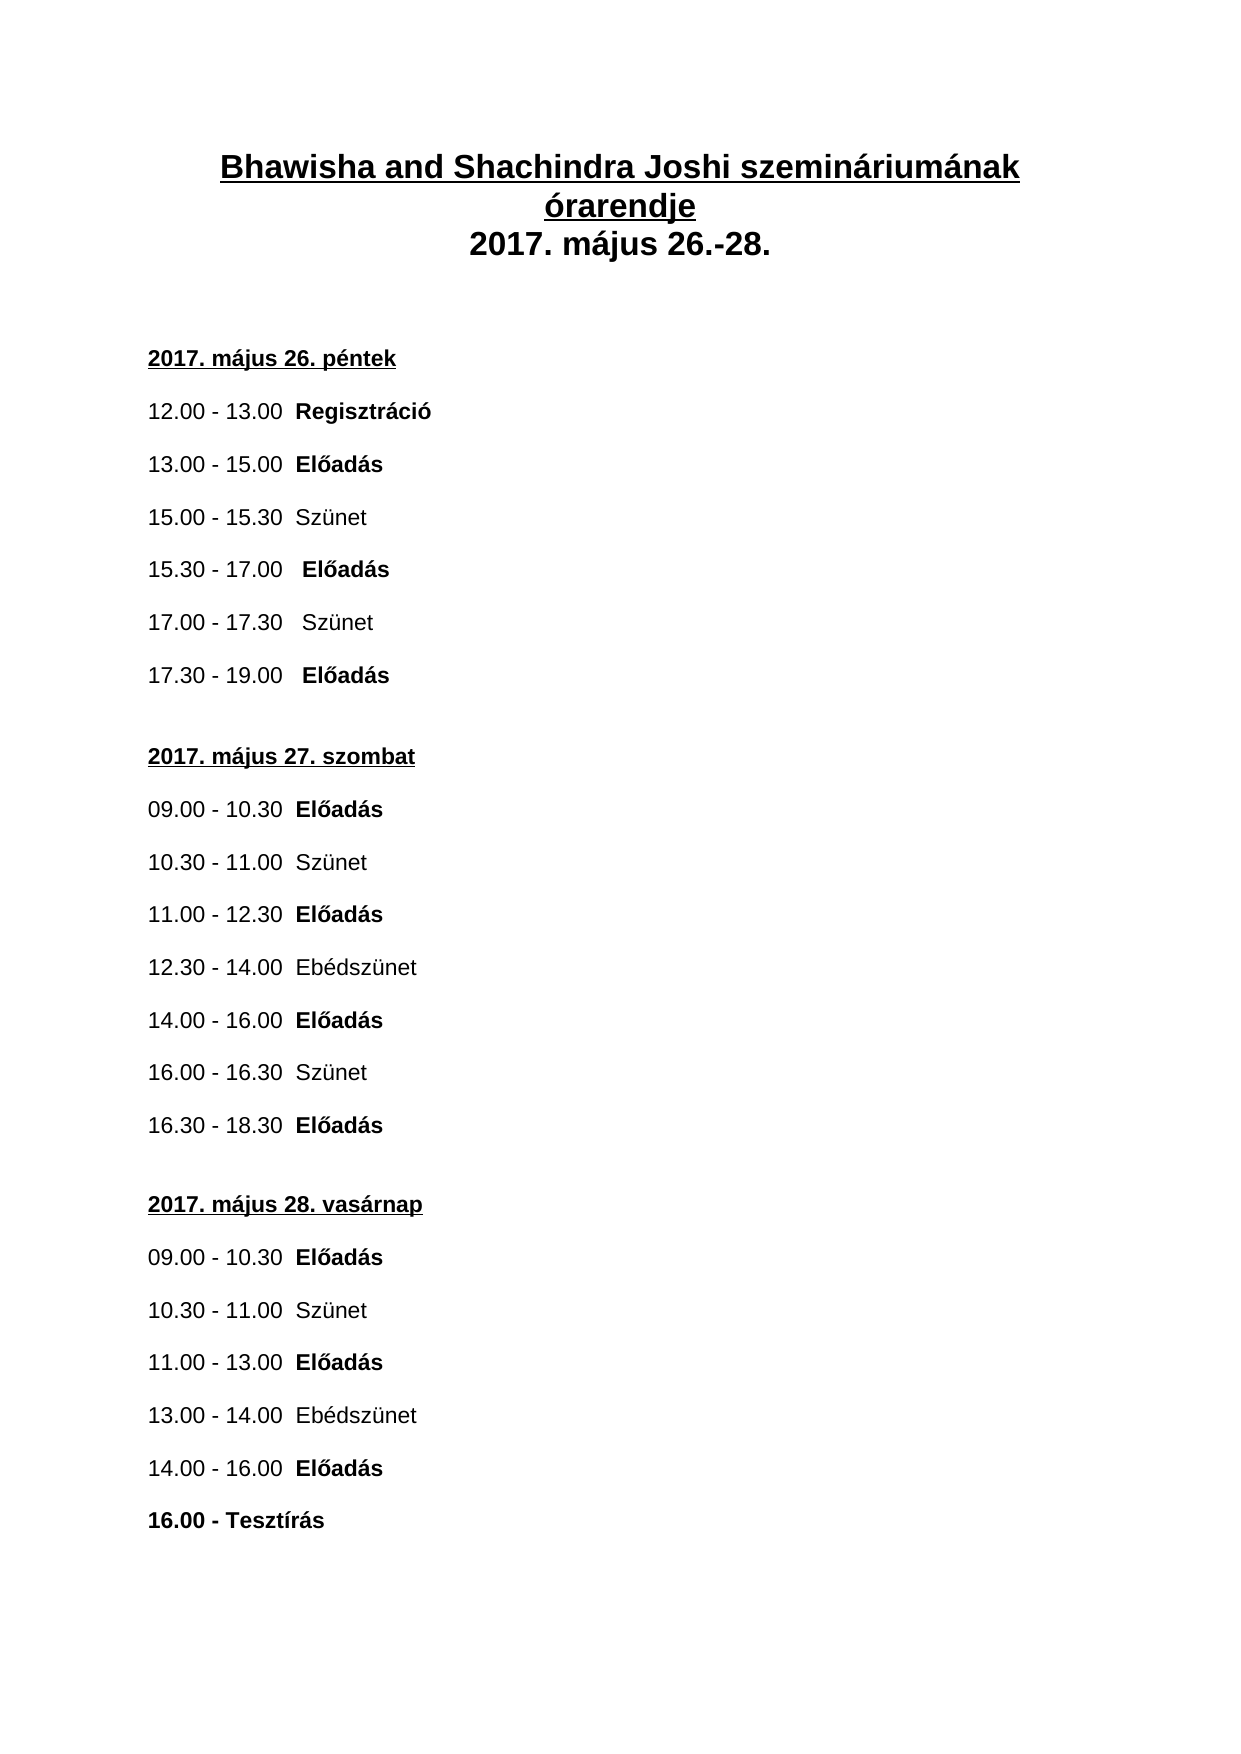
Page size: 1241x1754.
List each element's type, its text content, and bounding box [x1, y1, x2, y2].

text 11.00 - 12.30 Előadás [148, 901, 1093, 928]
text 12.30 - 14.00 Ebédszünet [148, 954, 1093, 980]
text Bhawisha and Shachindra Joshi szemináriumának órarendje [148, 148, 1093, 224]
text 16.30 - 18.30 Előadás [148, 1112, 1093, 1138]
text 16.00 - 16.30 Szünet [148, 1059, 1093, 1086]
text 2017. május 28. vasárnap [148, 1191, 1093, 1217]
text 09.00 - 10.30 Előadás [148, 1244, 1093, 1270]
text 15.30 - 17.00 Előadás [148, 556, 1093, 583]
text 17.30 - 19.00 Előadás [148, 662, 1093, 688]
text 2017. május 26.-28. [148, 224, 1093, 263]
text 17.00 - 17.30 Szünet [148, 609, 1093, 635]
text 2017. május 27. szombat [148, 743, 1093, 769]
text 2017. május 26. péntek [148, 345, 1093, 372]
text 16.00 - Tesztírás [148, 1507, 1093, 1534]
text 13.00 - 15.00 Előadás [148, 451, 1093, 477]
text 09.00 - 10.30 Előadás [148, 796, 1093, 822]
text 12.00 - 13.00 Regisztráció [148, 398, 1093, 424]
text 14.00 - 16.00 Előadás [148, 1455, 1093, 1481]
text 10.30 - 11.00 Szünet [148, 848, 1093, 875]
text 10.30 - 11.00 Szünet [148, 1297, 1093, 1323]
text 11.00 - 13.00 Előadás [148, 1349, 1093, 1376]
text 15.00 - 15.30 Szünet [148, 503, 1093, 530]
text 13.00 - 14.00 Ebédszünet [148, 1402, 1093, 1428]
text 14.00 - 16.00 Előadás [148, 1007, 1093, 1033]
